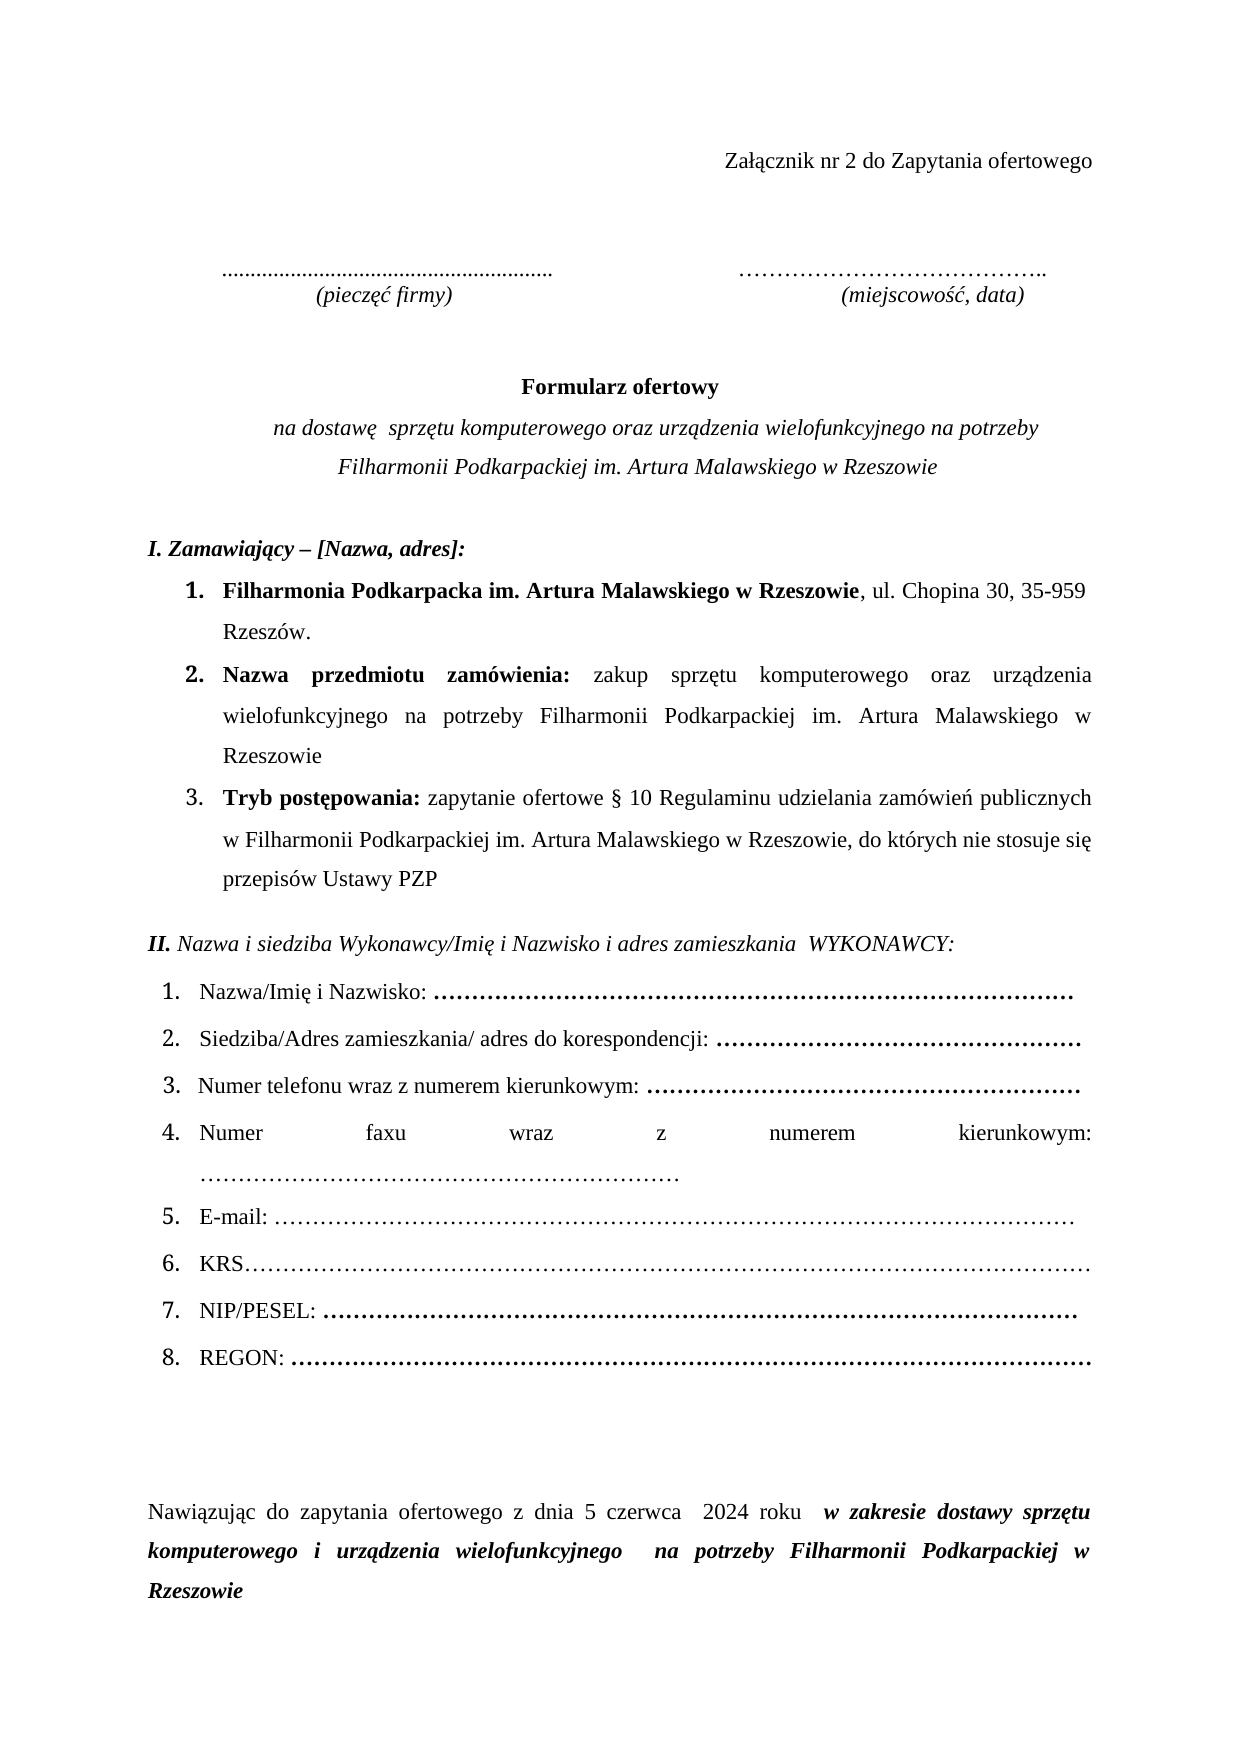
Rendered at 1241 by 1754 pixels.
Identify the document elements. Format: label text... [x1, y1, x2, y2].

list E-mail: …………………………………………………………………………………………… [162, 1200, 1093, 1231]
text .......................................................... ………………………………….. [148, 227, 1093, 281]
list Numer faxu wraz z numerem kierunkowym: ……………………………………………………… [162, 1116, 1093, 1187]
list NIP/PESEL: ……………………………………………………………………………………… [162, 1293, 1093, 1325]
text (pieczęć firmy) (miejscowość, data) [148, 281, 1093, 307]
list Siedziba/Adres zamieszkania/ adres do korespondencji: ………………………………………… [162, 1022, 1093, 1053]
list Tryb postępowania: zapytanie ofertowe § 10 Regulaminu udzielania zamówień publicznych w Filharmonii Podkarpackiej im. Artura Malawskiego w Rzeszowie, do których nie stosuje się przepisów Ustawy PZP [185, 781, 1093, 891]
list Numer telefonu wraz z numerem kierunkowym: ………………………………………………… [162, 1069, 1093, 1100]
list REGON: …………………………………………………………………………………………… [162, 1340, 1093, 1372]
text I. Zamawiający – [Nazwa, adres]: [148, 534, 1093, 561]
text Załącznik nr 2 do Zapytania ofertowego [148, 148, 1093, 174]
text Formularz ofertowy [148, 373, 1093, 399]
text Nawiązując do zapytania ofertowego z dnia 5 czerwca 2024 roku w zakresie dostawy sprzętu komputerowego i urządzenia wielofunkcyjnego na potrzeby Filharmonii Podkarpackiej w Rzeszowie [148, 1498, 1093, 1603]
list Nazwa/Imię i Nazwisko: ………………………………………………………………………… [162, 975, 1093, 1007]
list KRS………………………………………………………………………………………………… [162, 1247, 1093, 1278]
list II. Nazwa i siedziba Wykonawcy/Imię i Nazwisko i adres zamieszkania WYKONAWCY: [148, 929, 1093, 956]
list Filharmonia Podkarpacka im. Artura Malawskiego w Rzeszowie, ul. Chopina 30, 35-959 Rzeszów. [185, 574, 1093, 645]
list Nazwa przedmiotu zamówienia: zakup sprzętu komputerowego oraz urządzenia wielofunkcyjnego na potrzeby Filharmonii Podkarpackiej im. Artura Malawskiego w Rzeszowie [185, 658, 1093, 768]
list na dostawę sprzętu komputerowego oraz urządzenia wielofunkcyjnego na potrzeby Filharmonii Podkarpackiej im. Artura Malawskiego w Rzeszowie [185, 414, 1093, 480]
